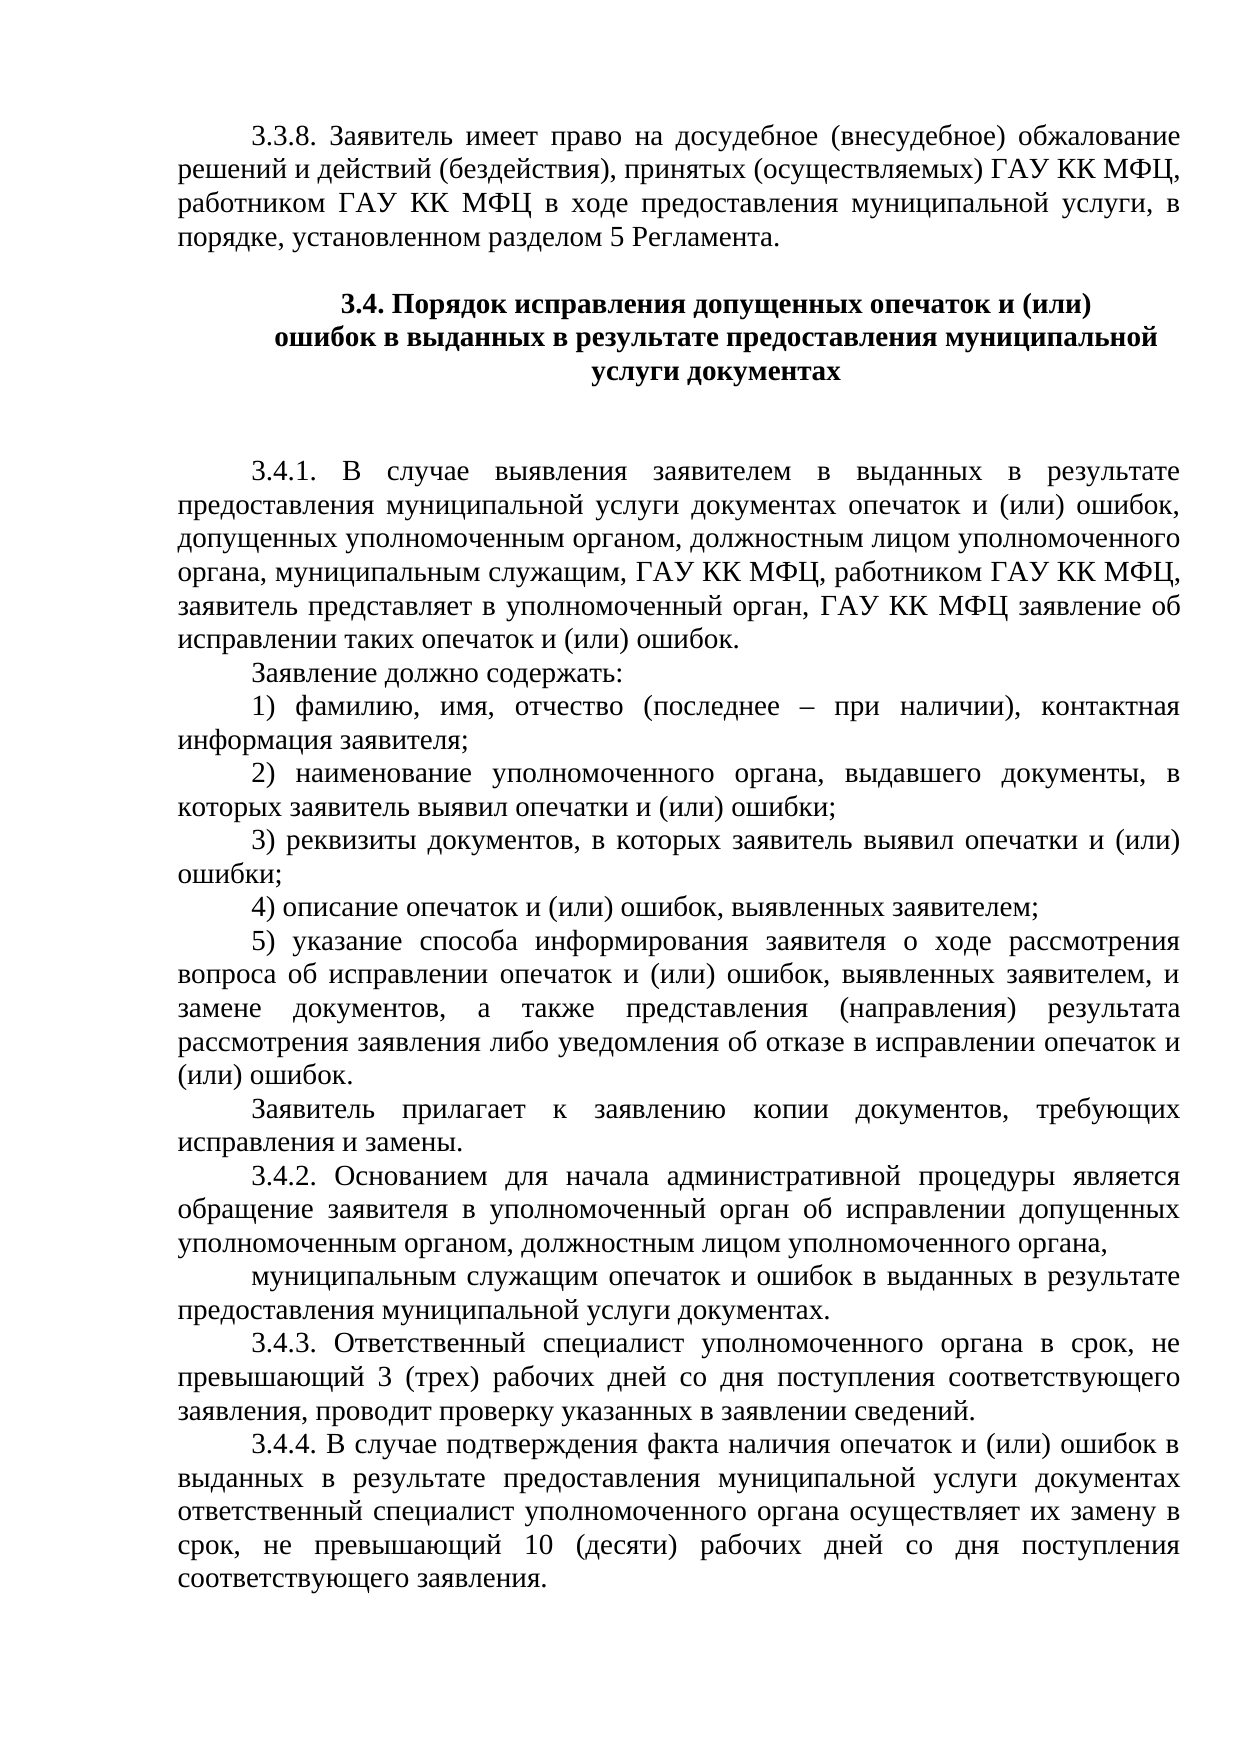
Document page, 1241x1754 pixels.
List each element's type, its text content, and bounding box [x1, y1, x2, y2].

text 3.4.2. Основанием для начала административной процедуры является обращение заявителя в уполномоченный орган об исправлении допущенных уполномоченным органом, должностным лицом уполномоченного органа, [177, 1158, 1181, 1258]
text 3.3.8. Заявитель имеет право на досудебное (внесудебное) обжалование решений и действий (бездействия), принятых (осуществляемых) ГАУ КК МФЦ, работником ГАУ КК МФЦ в ходе предоставления муниципальной услуги, в порядке, установленном разделом 5 Регламента. [177, 118, 1181, 252]
text 4) описание опечаток и (или) ошибок, выявленных заявителем; [177, 889, 1181, 923]
text услуги документах [177, 353, 1181, 386]
text ошибок в выданных в результате предоставления муниципальной [177, 319, 1181, 353]
text 2) наименование уполномоченного органа, выдавшего документы, в которых заявитель выявил опечатки и (или) ошибки; [177, 755, 1181, 822]
text 1) фамилию, имя, отчество (последнее – при наличии), контактная информация заявителя; [177, 688, 1181, 755]
text 3.4.3. Ответственный специалист уполномоченного органа в срок, не превышающий 3 (трех) рабочих дней со дня поступления соответствующего заявления, проводит проверку указанных в заявлении сведений. [177, 1326, 1181, 1426]
text 3.4.4. В случае подтверждения факта наличия опечаток и (или) ошибок в выданных в результате предоставления муниципальной услуги документах ответственный специалист уполномоченного органа осуществляет их замену в срок, не превышающий 10 (десяти) рабочих дней со дня поступления соответствующего заявления. [177, 1426, 1181, 1594]
text муниципальным служащим опечаток и ошибок в выданных в результате предоставления муниципальной услуги документах. [177, 1258, 1181, 1326]
text 3.4. Порядок исправления допущенных опечаток и (или) [177, 286, 1181, 319]
text Заявитель прилагает к заявлению копии документов, требующих исправления и замены. [177, 1091, 1181, 1158]
text 5) указание способа информирования заявителя о ходе рассмотрения вопроса об исправлении опечаток и (или) ошибок, выявленных заявителем, и замене документов, а также представления (направления) результата рассмотрения заявления либо уведомления об отказе в исправлении опечаток и (или) ошибок. [177, 923, 1181, 1091]
text 3.4.1. В случае выявления заявителем в выданных в результате предоставления муниципальной услуги документах опечаток и (или) ошибок, допущенных уполномоченным органом, должностным лицом уполномоченного органа, муниципальным служащим, ГАУ КК МФЦ, работником ГАУ КК МФЦ, заявитель представляет в уполномоченный орган, ГАУ КК МФЦ заявление об исправлении таких опечаток и (или) ошибок. [177, 453, 1181, 655]
text 3) реквизиты документов, в которых заявитель выявил опечатки и (или) ошибки; [177, 822, 1181, 889]
text Заявление должно содержать: [177, 655, 1181, 688]
